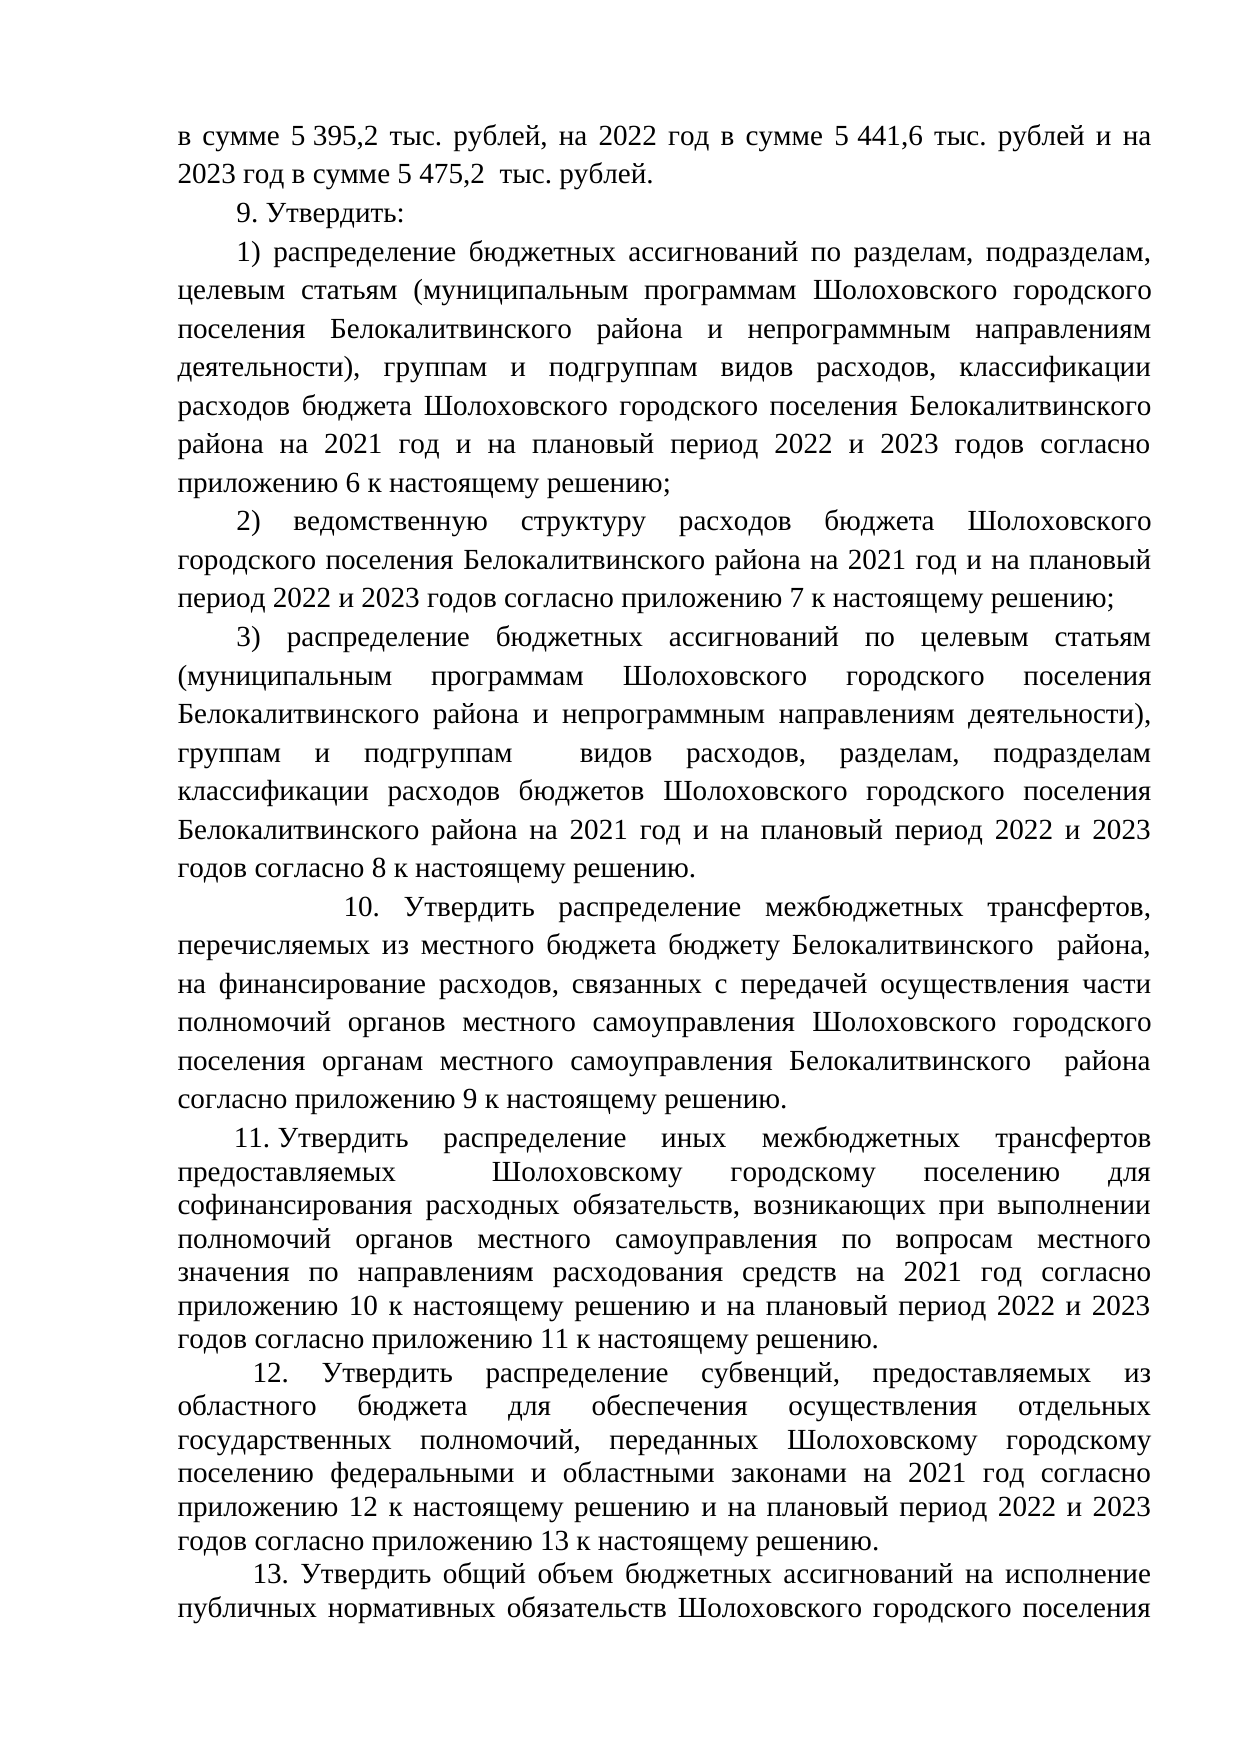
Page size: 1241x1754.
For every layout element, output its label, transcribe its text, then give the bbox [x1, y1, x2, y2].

text 12. Утвердить распределение субвенций, предоставляемых из областного бюджета для обеспечения осуществления отдельных государственных полномочий, переданных Шолоховскому городскому поселению федеральными и областными законами на 2021 год согласно приложению 12 к настоящему решению и на плановый период 2022 и 2023 годов согласно приложению 13 к настоящему решению. [177, 1355, 1152, 1556]
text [177, 118, 1152, 190]
text 11. Утвердить распределение иных межбюджетных трансфертов предоставляемых Шолоховскому городскому поселению для софинансирования расходных обязательств, возникающих при выполнении полномочий органов местного самоуправления по вопросам местного значения по направлениям расходования средств на 2021 год согласно приложению 10 к настоящему решению и на плановый период 2022 и 2023 годов согласно приложению 11 к настоящему решению. [177, 1120, 1152, 1355]
text 2) ведомственную структуру расходов бюджета Шолоховского городского поселения Белокалитвинского района на 2021 год и на плановый период 2022 и 2023 годов согласно приложению 7 к настоящему решению; [177, 503, 1152, 614]
text 3) распределение бюджетных ассигнований по целевым статьям (муниципальным программам Шолоховского городского поселения Белокалитвинского района и непрограммным направлениям деятельности), группам и подгруппам видов расходов, разделам, подразделам классификации расходов бюджетов Шолоховского городского поселения Белокалитвинского района на 2021 год и на плановый период 2022 и 2023 годов согласно 8 к настоящему решению. [177, 619, 1152, 884]
text 9. Утвердить: [177, 195, 1152, 229]
text 10. Утвердить распределение межбюджетных трансфертов, перечисляемых из местного бюджета бюджету Белокалитвинского района, на финансирование расходов, связанных с передачей осуществления части полномочий органов местного самоуправления Шолоховского городского поселения органам местного самоуправления Белокалитвинского района согласно приложению 9 к настоящему решению. [177, 889, 1152, 1115]
text 1) распределение бюджетных ассигнований по разделам, подразделам, целевым статьям (муниципальным программам Шолоховского городского поселения Белокалитвинского района и непрограммным направлениям деятельности), группам и подгруппам видов расходов, классификации расходов бюджета Шолоховского городского поселения Белокалитвинского района на 2021 год и на плановый период 2022 и 2023 годов согласно приложению 6 к настоящему решению; [177, 234, 1152, 498]
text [177, 1556, 1152, 1623]
